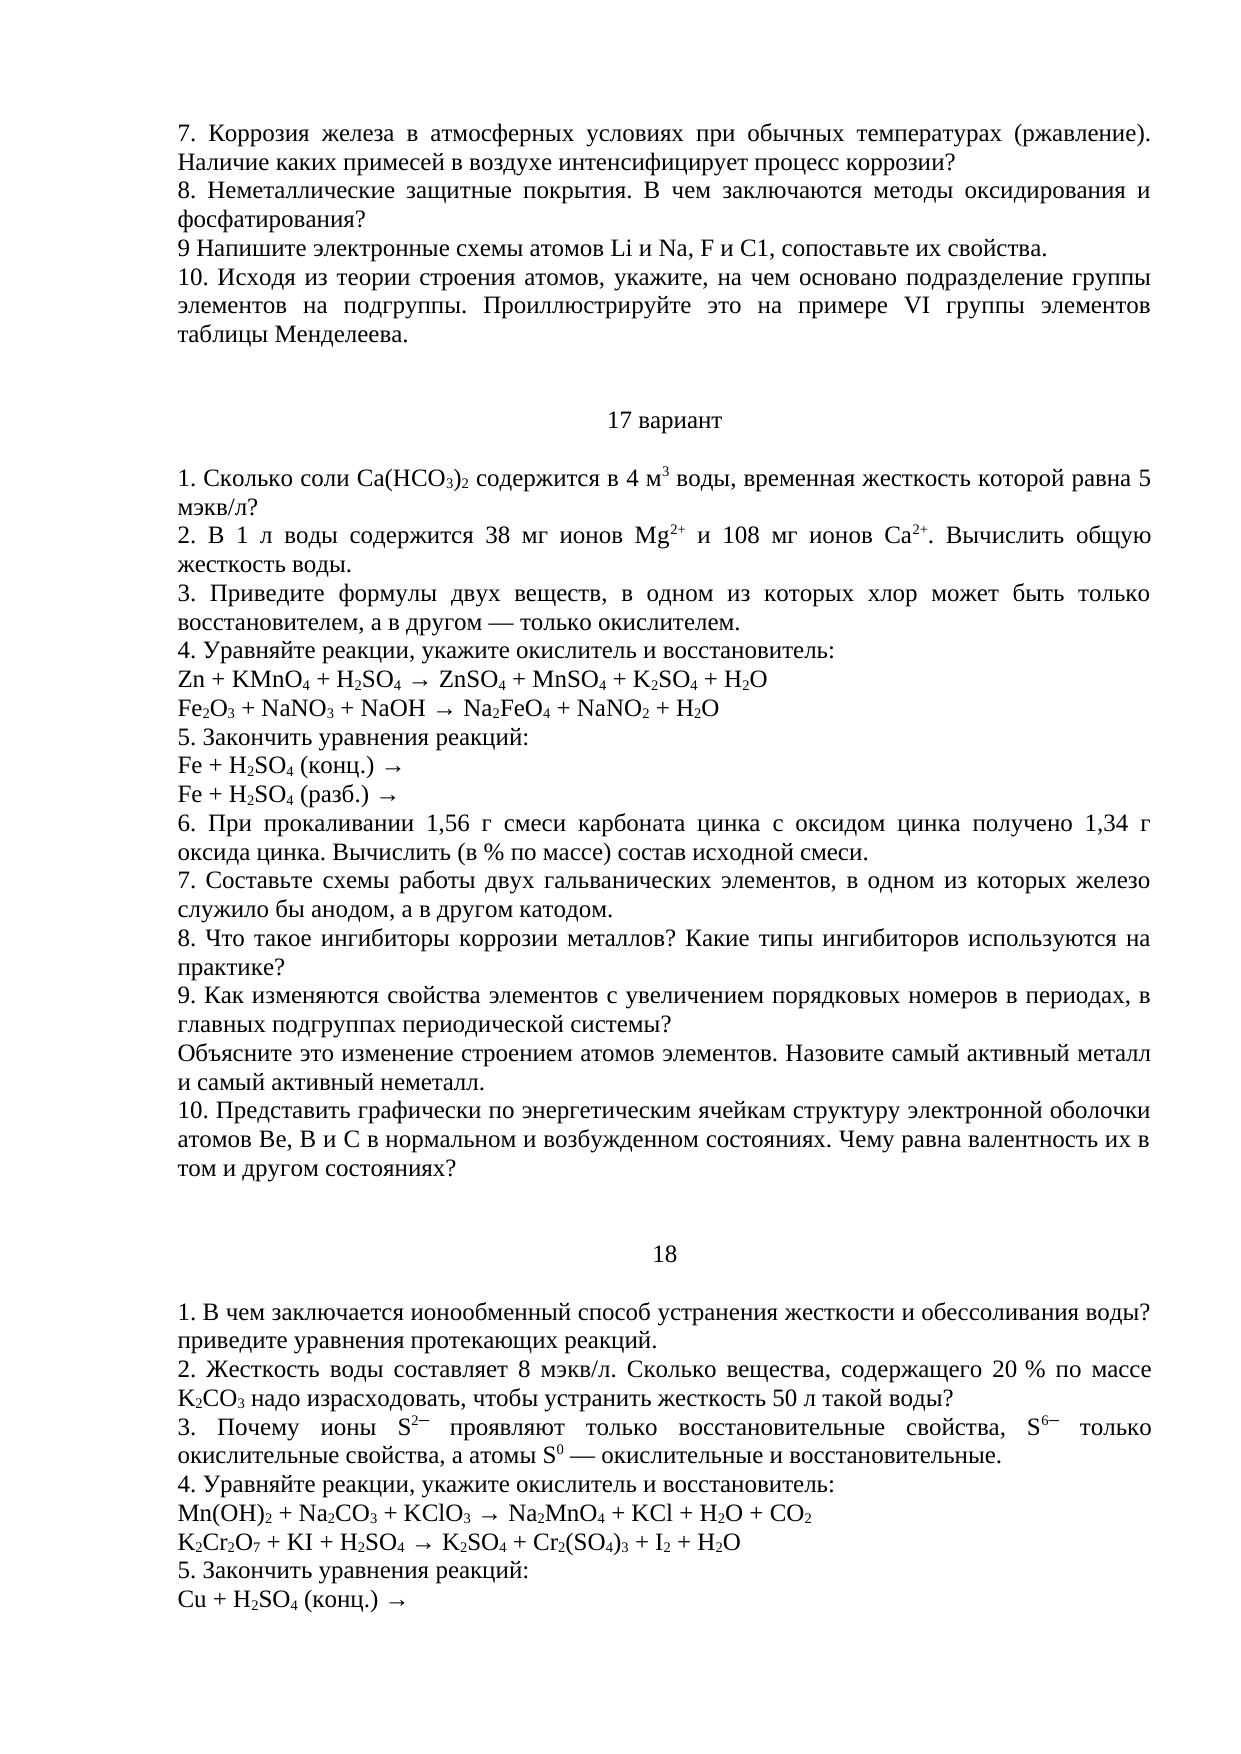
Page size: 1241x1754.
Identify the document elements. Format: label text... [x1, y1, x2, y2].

text 4. Уравняйте реакции, укажите окислитель и восстановитель: [177, 1469, 1152, 1498]
text K2Cr2O7 + KI + H2SO4 → K2SO4 + Cr2(SO4)3 + I2 + H2O [177, 1527, 1152, 1556]
text 18 [177, 1239, 1152, 1268]
text 10. Исходя из теории строения атомов, укажите, на чем основано подразделение группы элементов на подгруппы. Проиллюстрируйте это на примере VI группы элементов таблицы Менделеева. [177, 262, 1152, 348]
text 8. Что такое ингибиторы коррозии металлов? Какие типы ингибиторов используются на практике? [177, 923, 1152, 981]
text 9. Как изменяются свойства элементов с увеличением порядковых номеров в периодах, в главных подгруппах периодической системы? [177, 981, 1152, 1038]
text Fe2O3 + NaNO3 + NaOH → Na2FeO4 + NaNO2 + H2O [177, 693, 1152, 722]
text 3. Приведите формулы двух веществ, в одном из которых хлор может быть только восстановителем, а в другом — только окислителем. [177, 578, 1152, 636]
text 5. Закончить уравнения реакций: [177, 1556, 1152, 1584]
text 1. Сколько соли Ca(HCO3)2 содержится в 4 м3 воды, временная жесткость которой равна 5 мэкв/л? [177, 463, 1152, 521]
text 2. В 1 л воды содержится 38 мг ионов Mg2+ и 108 мг ионов Ca2+. Вычислить общую жесткость воды. [177, 521, 1152, 578]
text 1. В чем заключается ионообменный способ устранения жесткости и обессоливания воды? приведите уравнения протекающих реакций. [177, 1297, 1152, 1354]
text 7. Коррозия железа в атмосферных условиях при обычных температурах (ржавление). Наличие каких примесей в воздухе интенсифицирует процесс коррозии? [177, 118, 1152, 176]
text 3. Почему ионы S2─ проявляют только восстановительные свойства, S6─ только окислительные свойства, а атомы S0 — окислительные и восстановительные. [177, 1412, 1152, 1469]
text 10. Представить графически по энергетическим ячейкам структуру электронной оболочки атомов Ве, В и С в нормальном и возбужденном состояниях. Чему равна валентность их в том и другом состояниях? [177, 1096, 1152, 1182]
text Cu + H2SO4 (конц.) → [177, 1584, 1152, 1613]
text 9 Напишите электронные схемы атомов Li и Na, F и С1, сопоставьте их свойства. [177, 233, 1152, 262]
text Mn(OH)2 + Na2CO3 + KClO3 → Na2MnO4 + KCl + H2O + CO2 [177, 1498, 1152, 1527]
text Объясните это изменение строением атомов элементов. Назовите самый активный металл и самый активный неметалл. [177, 1038, 1152, 1096]
text 17 вариант [177, 406, 1152, 434]
text Fe + H2SO4 (разб.) → [177, 779, 1152, 808]
text Zn + KMnO4 + H2SO4 → ZnSO4 + MnSO4 + K2SO4 + H2O [177, 664, 1152, 693]
text 8. Неметаллические защитные покрытия. В чем заключаются методы оксидирования и фосфатирования? [177, 176, 1152, 233]
text 5. Закончить уравнения реакций: [177, 722, 1152, 751]
text 6. При прокаливании 1,56 г смеси карбоната цинка с оксидом цинка получено 1,34 г оксида цинка. Вычислить (в % по массе) состав исходной смеси. [177, 808, 1152, 866]
text 7. Составьте схемы работы двух гальванических элементов, в одном из которых железо служило бы анодом, а в другом катодом. [177, 866, 1152, 923]
text 4. Уравняйте реакции, укажите окислитель и восстановитель: [177, 636, 1152, 664]
text Fe + H2SO4 (конц.) → [177, 751, 1152, 779]
text 2. Жесткость воды составляет 8 мэкв/л. Сколько вещества, содержащего 20 % по массе K2CO3 надо израсходовать, чтобы устранить жесткость 50 л такой воды? [177, 1354, 1152, 1412]
